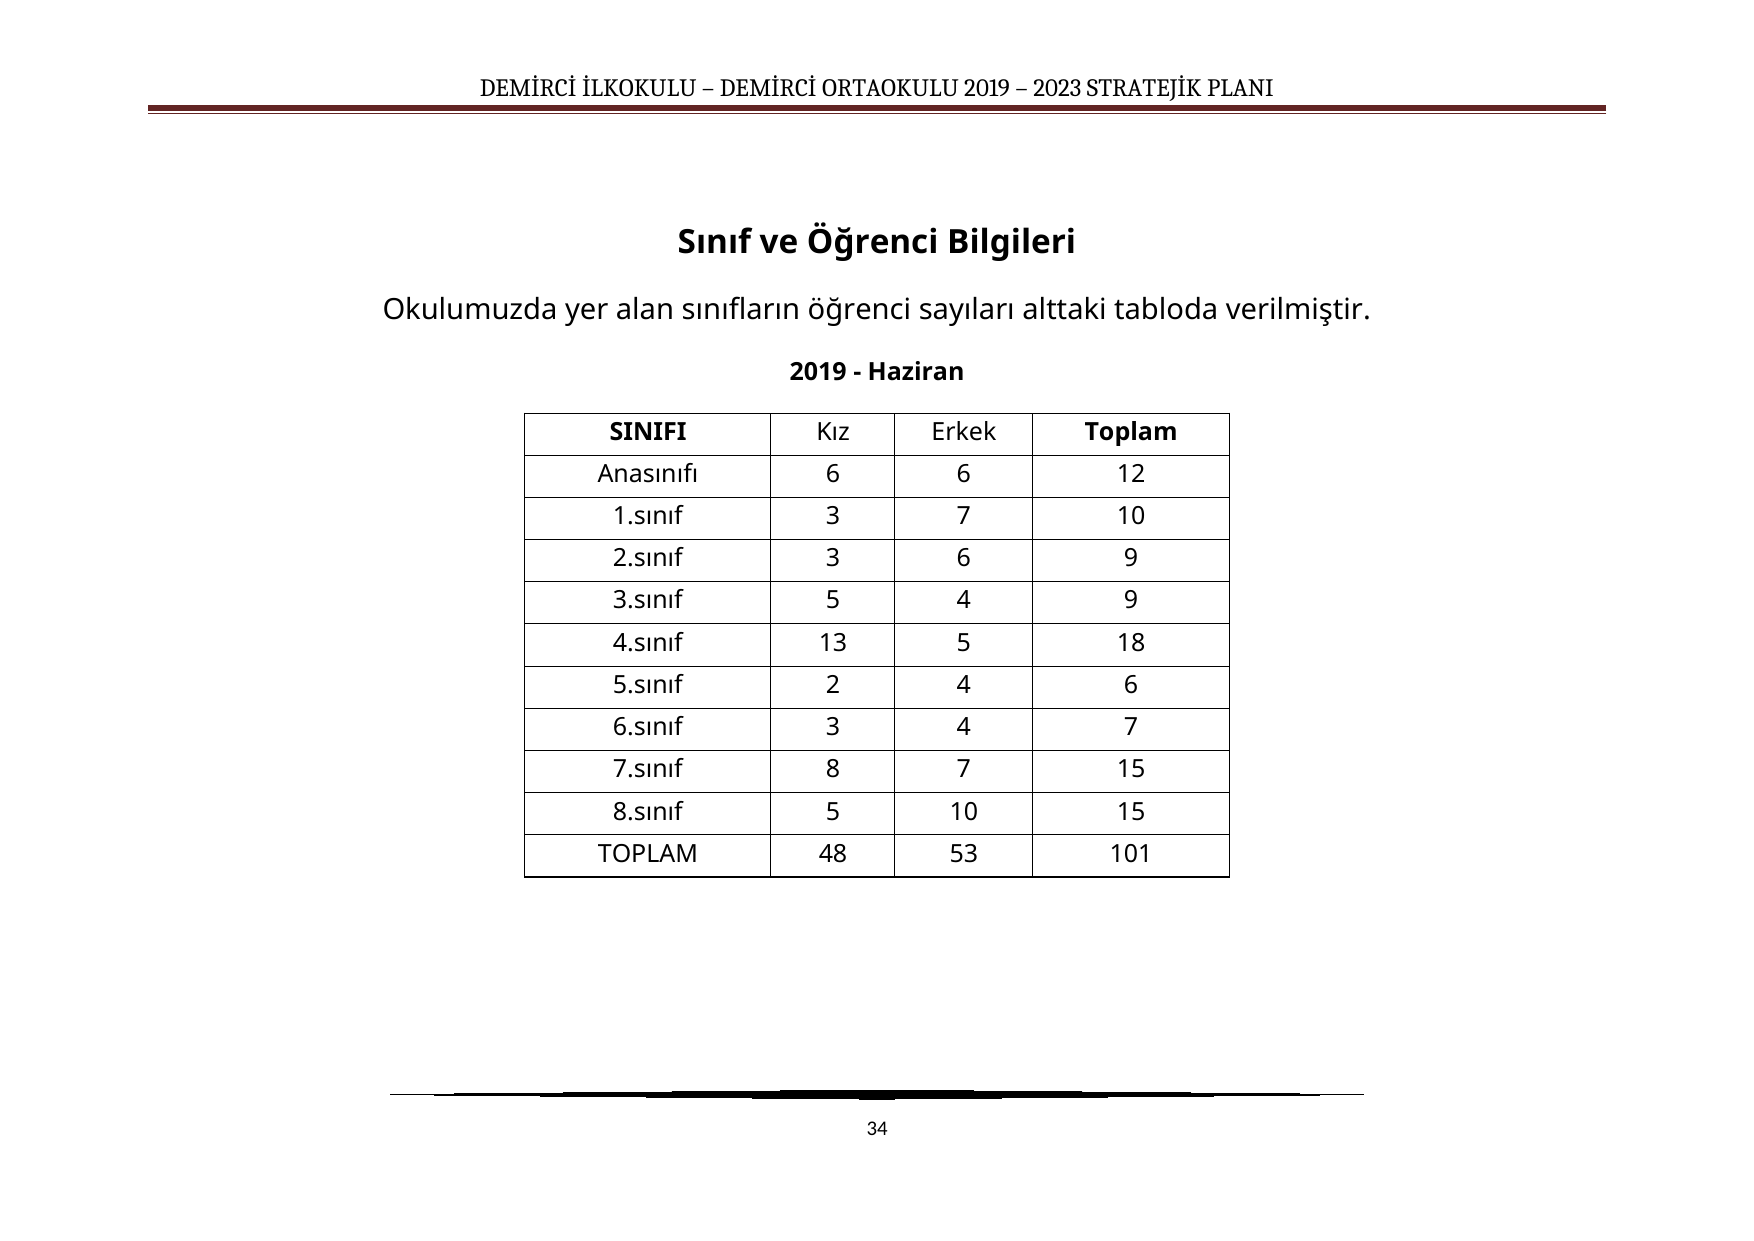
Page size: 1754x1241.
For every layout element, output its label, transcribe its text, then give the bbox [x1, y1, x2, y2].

table_cell 7 [1033, 709, 1229, 750]
text 2019 - Haziran [148, 353, 1606, 387]
table_cell 5 [895, 624, 1032, 666]
table_cell 13 [771, 624, 894, 666]
table_cell 4 [895, 709, 1032, 750]
table_cell 8 [771, 751, 894, 792]
table_cell 6.sınıf [525, 709, 770, 750]
table_cell 6 [771, 456, 894, 497]
table_cell 3 [771, 709, 894, 750]
table_cell 15 [1033, 751, 1229, 792]
table_cell 15 [1033, 793, 1229, 834]
table_cell 9 [1033, 582, 1229, 623]
table_cell 6 [1033, 667, 1229, 708]
table_cell 5 [771, 582, 894, 623]
subtitle Okulumuzda yer alan sınıfların öğrenci sayıları alttaki tabloda verilmiştir. [148, 288, 1606, 328]
table_cell 48 [771, 835, 894, 876]
table_cell 5.sınıf [525, 667, 770, 708]
table_header SINIFI [525, 414, 770, 454]
table_cell 2 [771, 667, 894, 708]
table_cell 5 [771, 793, 894, 834]
table_cell Anasınıfı [525, 456, 770, 497]
table_cell 3.sınıf [525, 582, 770, 623]
table_cell 8.sınıf [525, 793, 770, 834]
table_cell 4 [895, 582, 1032, 623]
table_cell 2.sınıf [525, 540, 770, 581]
table_cell TOPLAM [525, 835, 770, 876]
table_cell 53 [895, 835, 1032, 876]
table_header Toplam [1033, 414, 1229, 454]
table_cell 12 [1033, 456, 1229, 497]
table_cell 7 [895, 498, 1032, 539]
table_cell 3 [771, 540, 894, 581]
table_cell 10 [895, 793, 1032, 834]
table_cell 6 [895, 540, 1032, 581]
table_cell 10 [1033, 498, 1229, 539]
table_cell 4.sınıf [525, 624, 770, 666]
table_header Erkek [895, 414, 1032, 454]
table_cell 7 [895, 751, 1032, 792]
table_header Kız [771, 414, 894, 454]
table_cell 1.sınıf [525, 498, 770, 539]
table_cell 101 [1033, 835, 1229, 876]
table_cell 18 [1033, 624, 1229, 666]
table_cell 9 [1033, 540, 1229, 581]
table_cell 7.sınıf [525, 751, 770, 792]
subtitle Sınıf ve Öğrenci Bilgileri [148, 218, 1606, 263]
table_cell 4 [895, 667, 1032, 708]
table_cell 6 [895, 456, 1032, 497]
table_cell 3 [771, 498, 894, 539]
